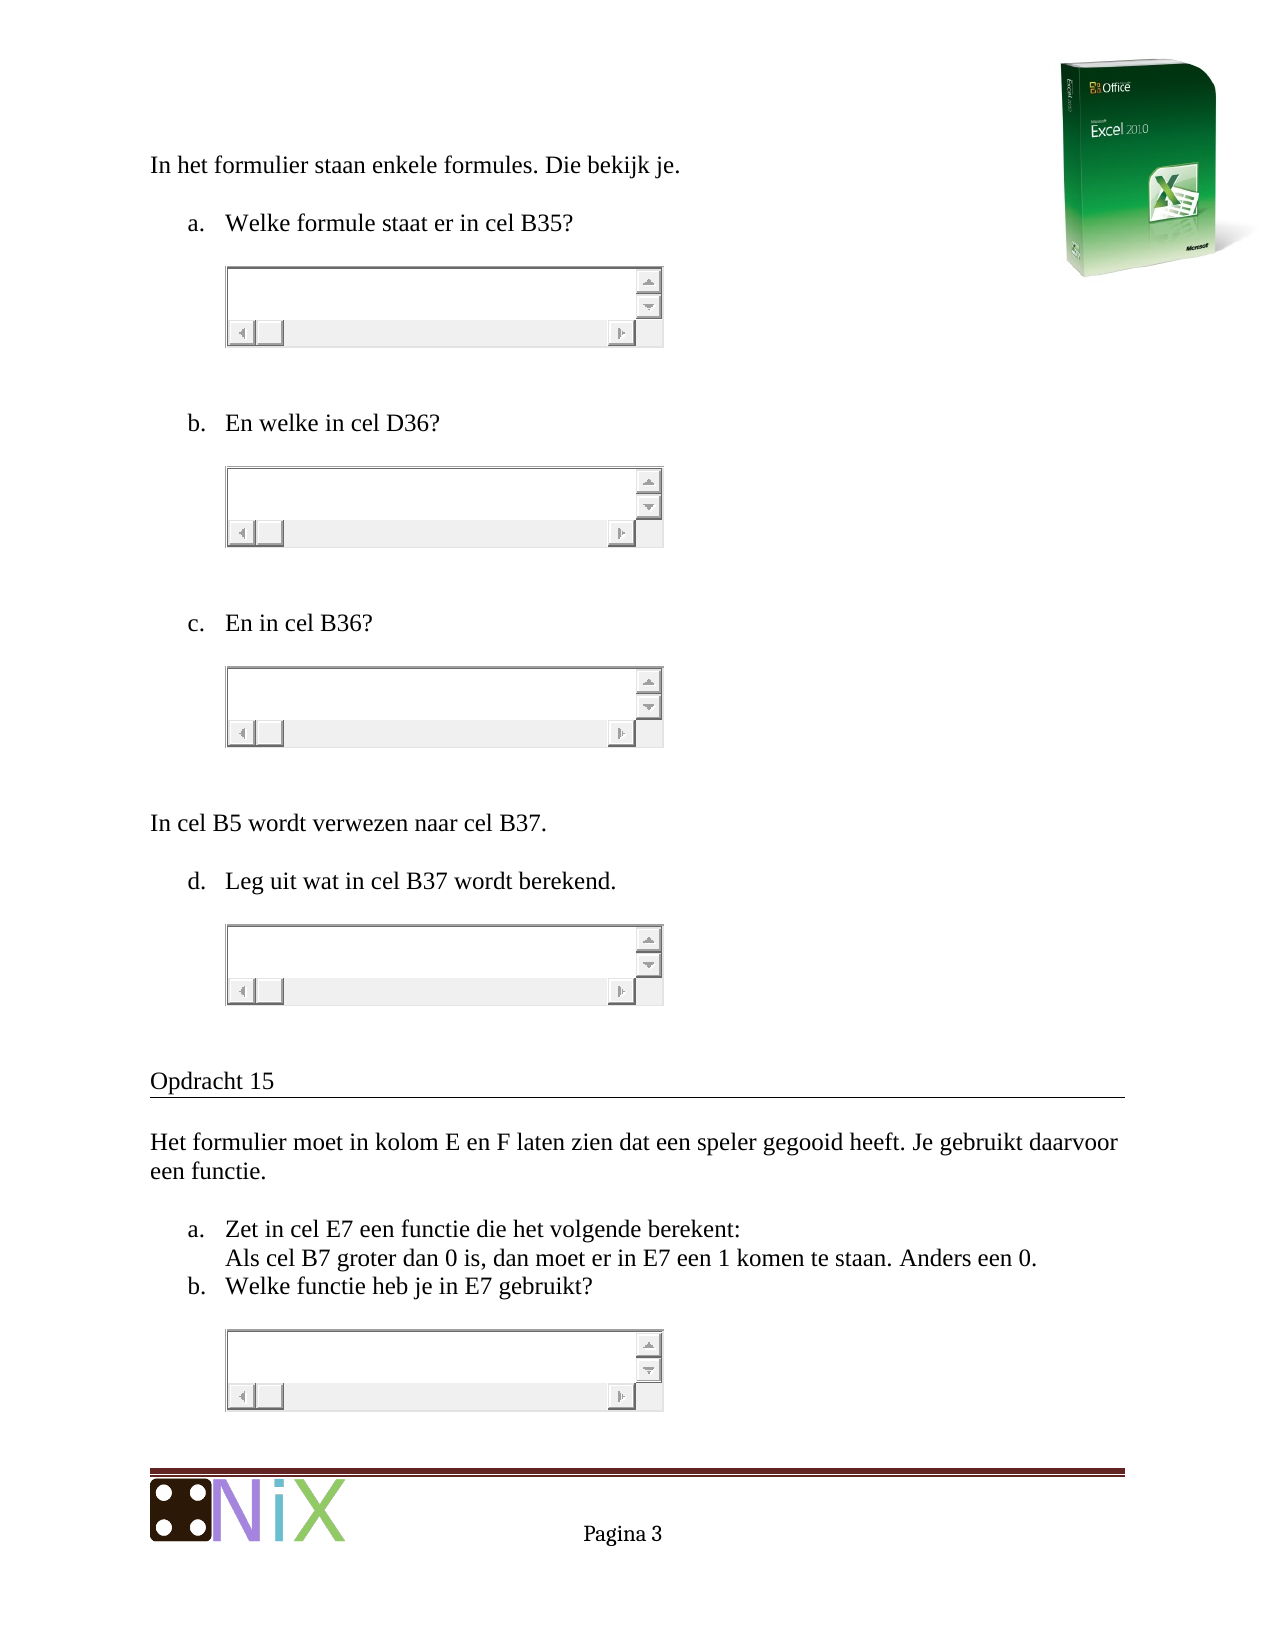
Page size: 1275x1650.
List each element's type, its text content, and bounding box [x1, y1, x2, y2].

list En welke in cel D36? [187, 408, 1125, 437]
picture [150, 1478, 346, 1542]
text Opdracht 15 [150, 1066, 1125, 1097]
picture [1047, 43, 1258, 284]
text In het formulier staan enkele formules. Die bekijk je. [150, 150, 1125, 179]
list Leg uit wat in cel B37 wordt berekend. [187, 866, 1125, 895]
list Welke formule staat er in cel B35? [187, 208, 1125, 237]
list Welke functie heb je in E7 gebruikt? [187, 1271, 1125, 1300]
text Het formulier moet in kolom E en F laten zien dat een speler gegooid heeft. Je gebruikt daarvoor een functie. [150, 1127, 1125, 1185]
list Zet in cel E7 een functie die het volgende berekent: Als cel B7 groter dan 0 is, dan moet er in E7 een 1 komen te staan. Anders een 0. [187, 1214, 1125, 1271]
list En in cel B36? [187, 608, 1125, 637]
text In cel B5 wordt verwezen naar cel B37. [150, 808, 1125, 837]
